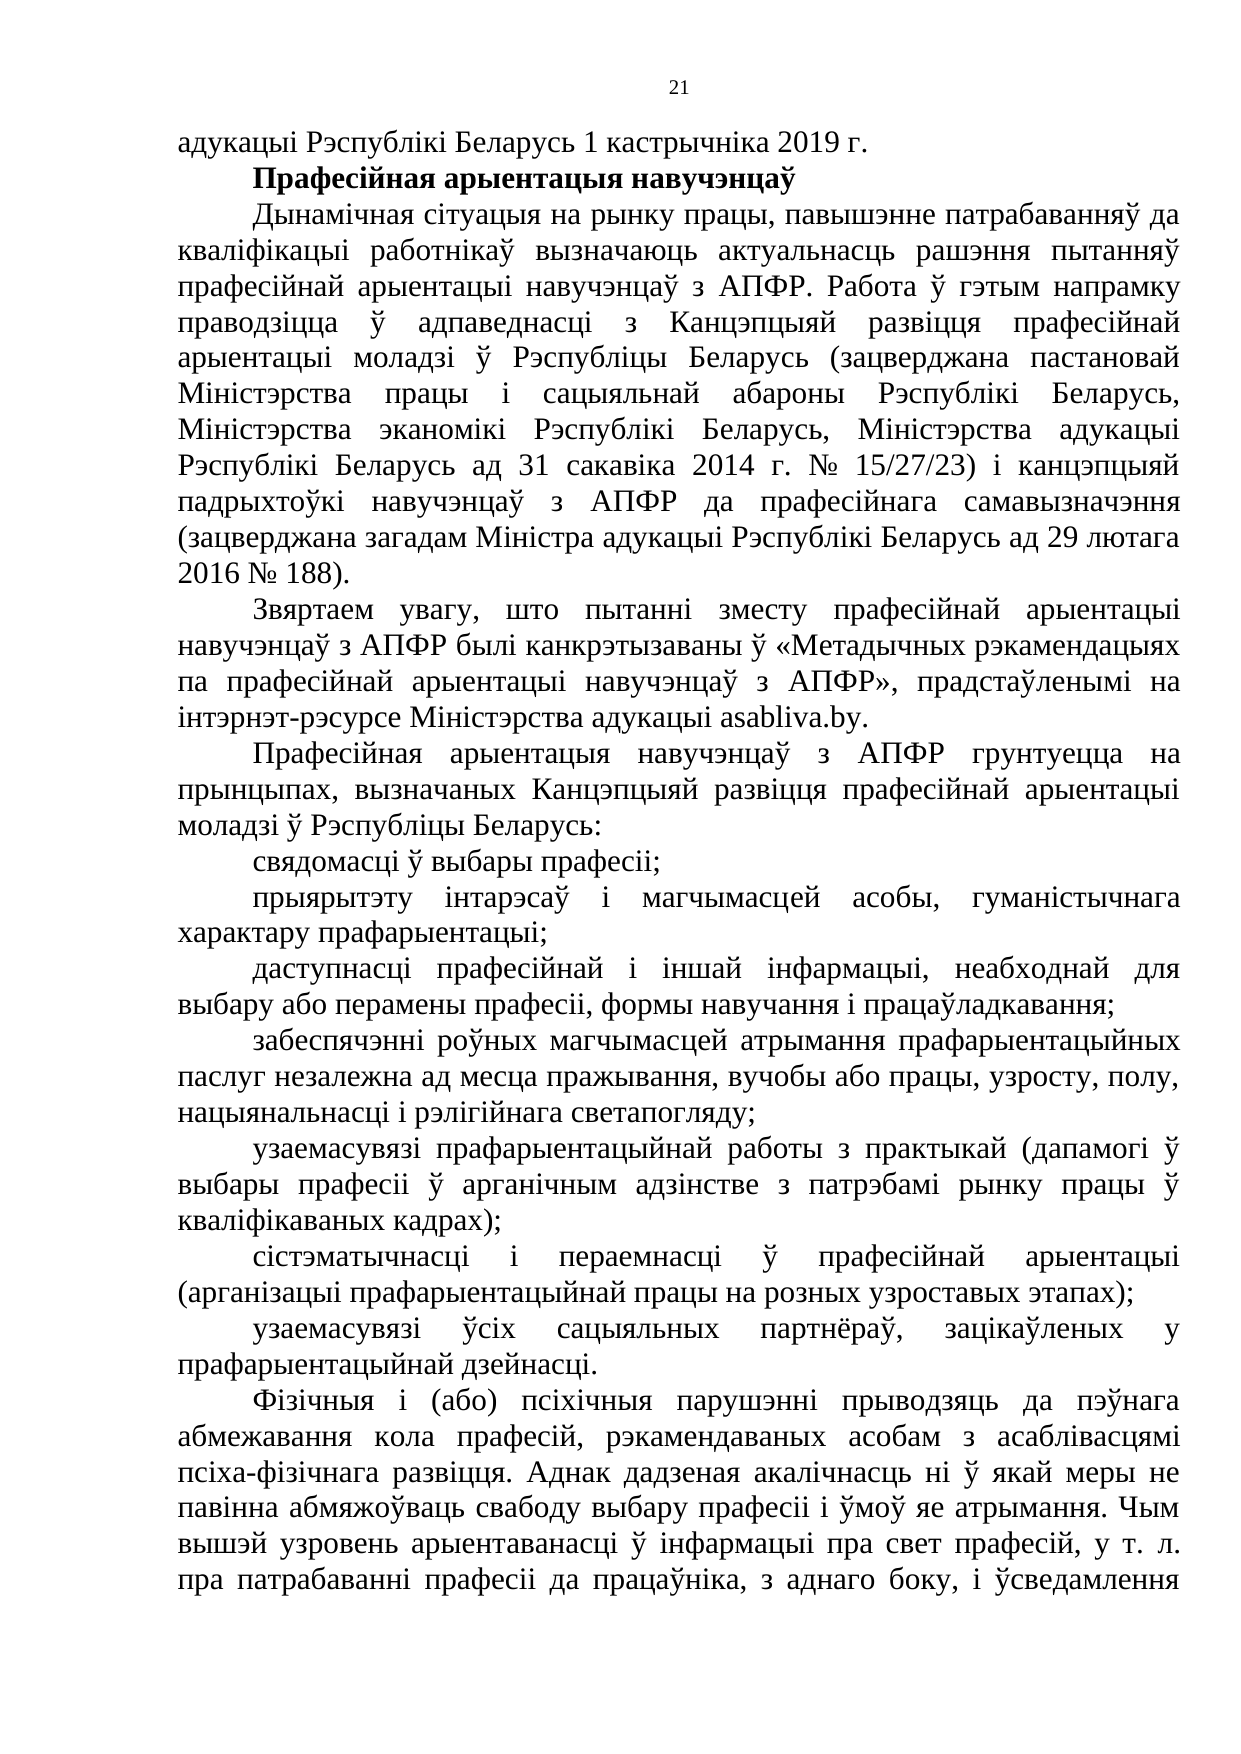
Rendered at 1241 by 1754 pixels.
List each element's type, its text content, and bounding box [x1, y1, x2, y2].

text свядомасці ў выбары прафесіі; [177, 842, 1181, 878]
text Прафесійная арыентацыя навучэнцаў [177, 159, 1181, 195]
text узаемасувязі ўсіх сацыяльных партнёраў, зацікаўленых у прафарыентацыйнай дзейнасці. [177, 1309, 1181, 1381]
text забеспячэнні роўных магчымасцей атрымання прафарыентацыйных паслуг незалежна ад месца пражывання, вучобы або працы, узросту, полу, нацыянальнасці і рэлігійнага светапогляду; [177, 1022, 1181, 1129]
text даступнасці прафесійнай і іншай інфармацыі, неабходнай для выбару або перамены прафесіі, формы навучання і працаўладкавання; [177, 950, 1181, 1022]
text Дынамічная сітуацыя на рынку працы, павышэнне патрабаванняў да кваліфікацыі работнікаў вызначаюць актуальнасць рашэння пытанняў прафесійнай арыентацыі навучэнцаў з АПФР. Работа ў гэтым напрамку праводзіцца ў адпаведнасці з Канцэпцыяй развіцця прафесійнай арыентацыі моладзі ў Рэспубліцы Беларусь (зацверджана пастановай Міністэрства працы і сацыяльнай абароны Рэспублікі Беларусь, Міністэрства эканомікі Рэспублікі Беларусь, Міністэрства адукацыі Рэспублікі Беларусь ад 31 сакавіка 2014 г. № 15/27/23) і канцэпцыяй падрыхтоўкі навучэнцаў з АПФР да прафесійнага самавызначэння (зацверджана загадам Міністра адукацыі Рэспублікі Беларусь ад 29 лютага 2016 № 188). [177, 195, 1181, 590]
text узаемасувязі прафарыентацыйнай работы з практыкай (дапамогі ў выбары прафесіі ў арганічным адзінстве з патрэбамі рынку працы ў кваліфікаваных кадрах); [177, 1129, 1181, 1237]
text Прафесійная арыентацыя навучэнцаў з АПФР грунтуецца на прынцыпах, вызначаных Канцэпцыяй развіцця прафесійнай арыентацыі моладзі ў Рэспубліцы Беларусь: [177, 734, 1181, 842]
text сістэматычнасці і пераемнасці ў прафесійнай арыентацыі (арганізацыі прафарыентацыйнай працы на розных узроставых этапах); [177, 1237, 1181, 1309]
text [177, 123, 1181, 159]
text Звяртаем увагу, што пытанні зместу прафесійнай арыентацыі навучэнцаў з АПФР былі канкрэтызаваны ў «Метадычных рэкамендацыях па прафесійнай арыентацыі навучэнцаў з АПФР», прадстаўленымі на інтэрнэт-рэсурсе Міністэрства адукацыі asabliva.by. [177, 590, 1181, 734]
text прыярытэту інтарэсаў і магчымасцей асобы, гуманістычнага характару прафарыентацыі; [177, 878, 1181, 950]
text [177, 1381, 1181, 1597]
